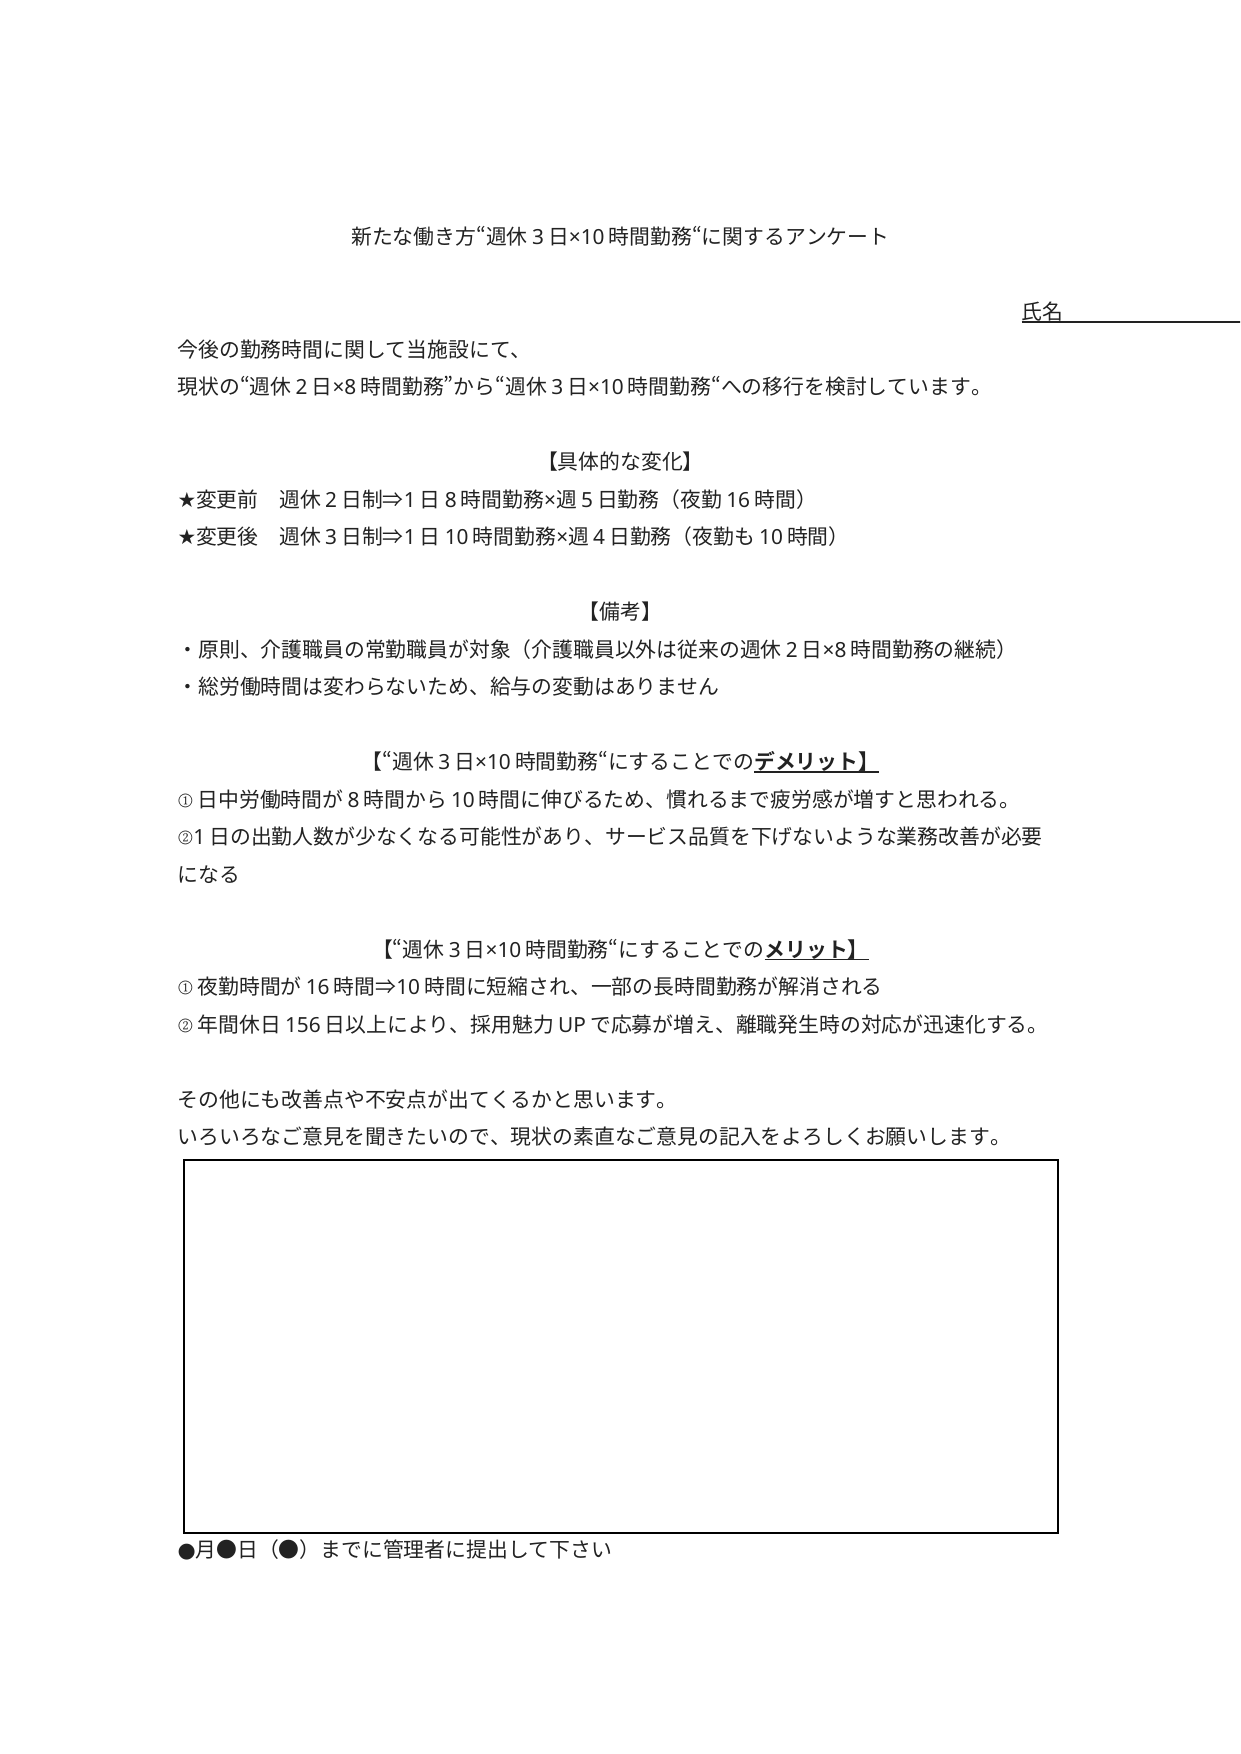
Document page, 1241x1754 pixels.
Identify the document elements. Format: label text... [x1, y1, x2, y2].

text 【備考】 [177, 592, 1063, 629]
text 【具体的な変化】 [177, 442, 1063, 479]
text 変更前 週休2日制1日8時間勤務×週5日勤務（夜勤16時間） [177, 479, 1063, 517]
text ・総労働時間は変わらないため、給与の変動はありません [177, 667, 1063, 704]
text 現状の“週休2日×8時間勤務”から“週休3日×10時間勤務“への移行を検討しています。 [177, 367, 1063, 404]
text 変更後 週休3日制1日10時間勤務×週4日勤務（夜勤も10時間） [177, 517, 1063, 554]
text ・原則、介護職員の常勤職員が対象（介護職員以外は従来の週休2日×8時間勤務の継続） [177, 629, 1063, 667]
text 氏名 [177, 292, 1063, 329]
text 日中労働時間が8時間から10時間に伸びるため、慣れるまで疲労感が増すと思われる。 [177, 779, 1063, 817]
text 今後の勤務時間に関して当施設にて、 [177, 329, 1063, 367]
text 月日（）までに管理者に提出して下さい [177, 1529, 1063, 1567]
text その他にも改善点や不安点が出てくるかと思います。 [177, 1079, 1063, 1117]
text 年間休日156日以上により、採用魅力UPで応募が増え、離職発生時の対応が迅速化する。 [177, 1004, 1063, 1042]
text 【“週休3日×10時間勤務“にすることでのメリット】 [177, 929, 1063, 967]
text 【“週休3日×10時間勤務“にすることでのデメリット】 [177, 742, 1063, 779]
text いろいろなご意見を聞きたいので、現状の素直なご意見の記入をよろしくお願いします。 [177, 1117, 1063, 1154]
text 夜勤時間が16時間10時間に短縮され、一部の長時間勤務が解消される [177, 967, 1063, 1004]
text 新たな働き方“週休3日×10時間勤務“に関するアンケート [177, 217, 1063, 254]
text 1日の出勤人数が少なくなる可能性があり、サービス品質を下げないような業務改善が必要になる [177, 817, 1063, 892]
